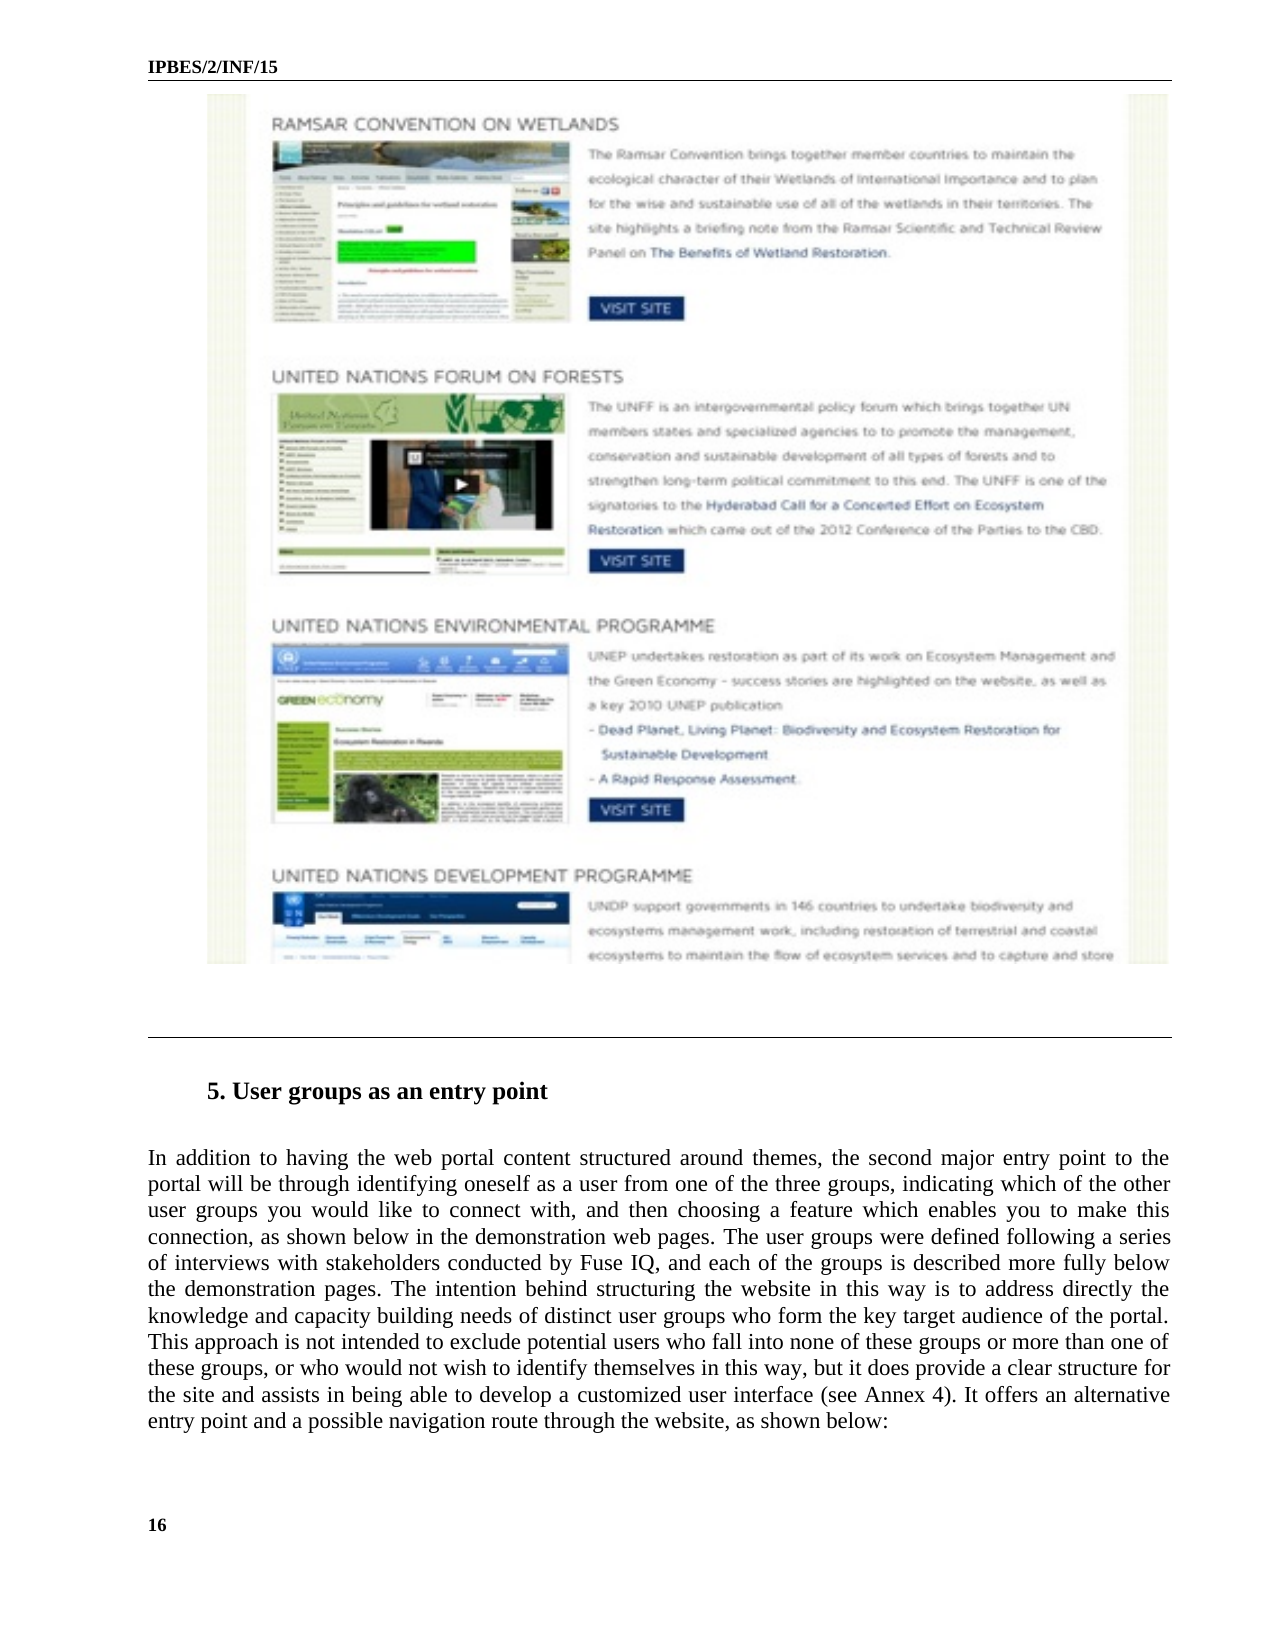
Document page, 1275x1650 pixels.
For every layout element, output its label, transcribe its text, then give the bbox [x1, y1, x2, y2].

subtitle 5. User groups as an entry point [207, 1076, 1172, 1105]
picture [206, 94, 1170, 964]
text In addition to having the web portal content structured around themes, the second major entry point to the portal will be through identifying oneself as a user from one of the three groups, indicating which of the other user groups you would like to connect with, and then choosing a feature which enables you to make this connection, as shown below in the demonstration web pages. The user groups were defined following a series of interviews with stakeholders conducted by Fuse IQ, and each of the groups is described more fully below the demonstration pages. The intention behind structuring the website in this way is to address directly the knowledge and capacity building needs of distinct user groups who form the key target audience of the portal. This approach is not intended to exclude potential users who fall into none of these groups or more than one of these groups, or who would not wish to identify themselves in this way, but it does provide a clear structure for the site and assists in being able to develop a customized user interface (see Annex 4). It offers an alternative entry point and a possible navigation route through the website, as shown below: [148, 1144, 1172, 1433]
